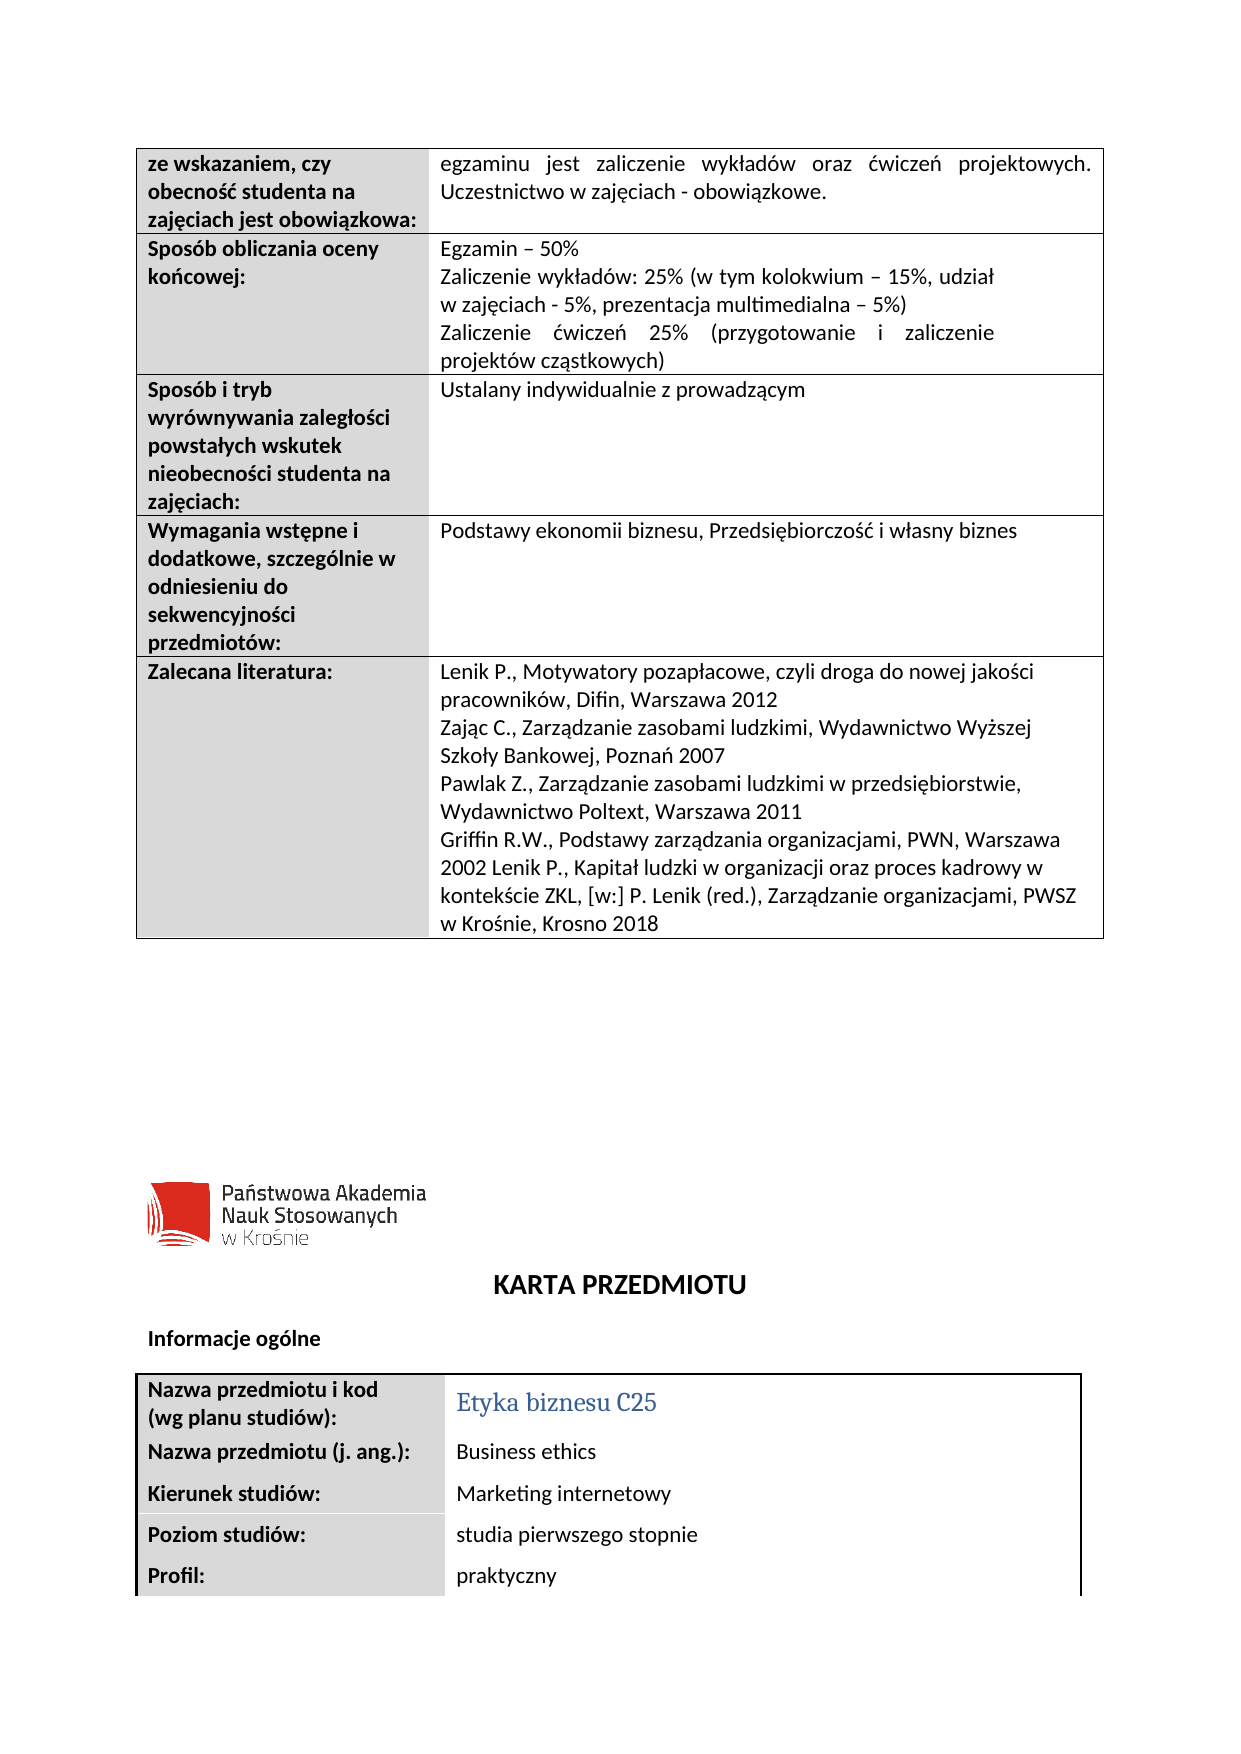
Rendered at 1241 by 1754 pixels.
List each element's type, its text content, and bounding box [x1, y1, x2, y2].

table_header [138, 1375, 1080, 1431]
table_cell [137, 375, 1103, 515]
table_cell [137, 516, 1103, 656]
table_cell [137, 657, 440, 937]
text Informacje ogólne [148, 1324, 1092, 1352]
text KARTA PRZEDMIOTU [148, 1266, 1092, 1302]
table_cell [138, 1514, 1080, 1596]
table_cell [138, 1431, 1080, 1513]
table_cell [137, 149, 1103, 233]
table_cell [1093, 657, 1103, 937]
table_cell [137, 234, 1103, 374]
picture [147, 1182, 426, 1246]
